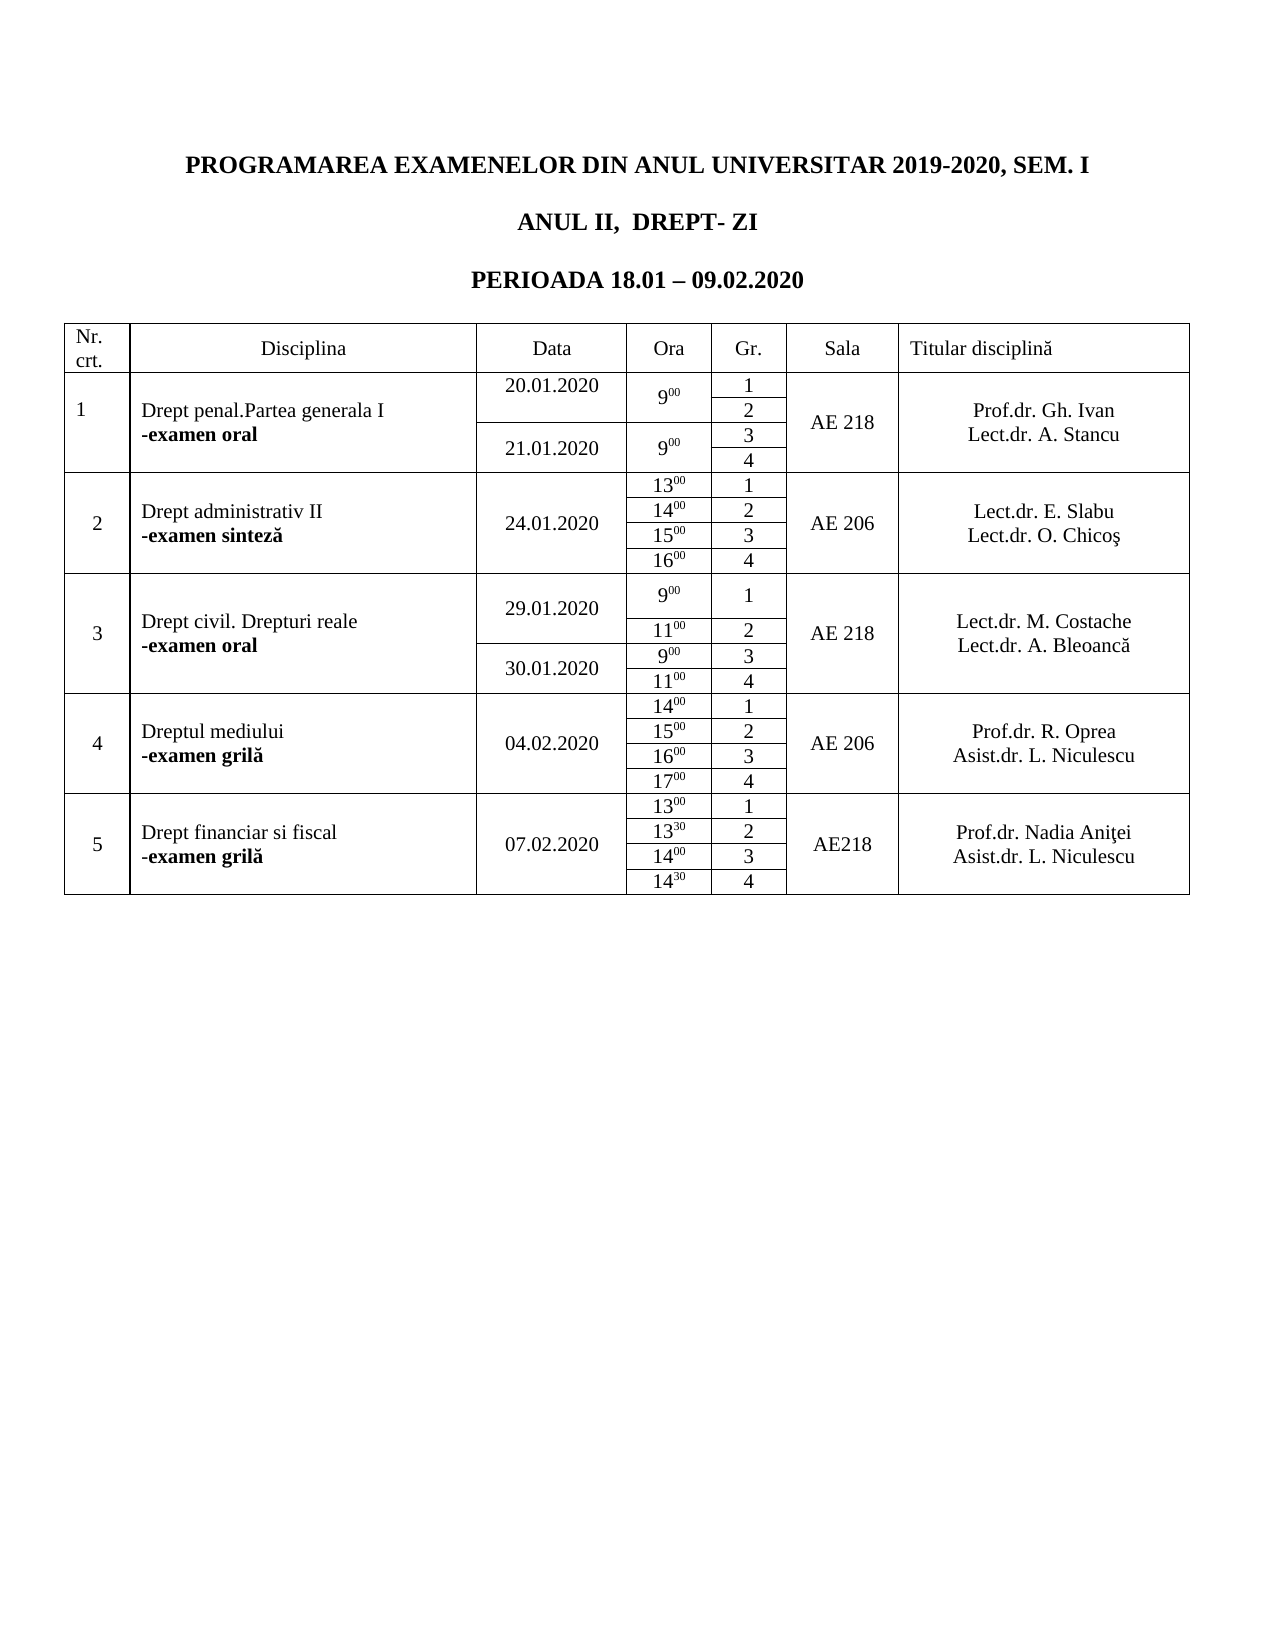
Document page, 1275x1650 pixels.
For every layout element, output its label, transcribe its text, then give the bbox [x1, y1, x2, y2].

table_cell Prof.dr. R. Oprea Asist.dr. L. Niculescu [899, 694, 1189, 793]
table_cell 1100 [627, 669, 711, 693]
table_cell Prof.dr. Gh. Ivan Lect.dr. A. Stancu [899, 373, 1189, 472]
table_cell 4 [712, 448, 786, 472]
text PROGRAMAREA EXAMENELOR DIN ANUL UNIVERSITAR 2019-2020, SEM. I [150, 150, 1125, 179]
table_cell 07.02.2020 [477, 794, 626, 893]
table_cell 30.01.2020 [477, 644, 626, 693]
table_cell AE 218 [787, 373, 898, 472]
table_cell AE 218 [787, 574, 898, 693]
table_cell AE 206 [787, 694, 898, 793]
text PERIOADA 18.01 – 09.02.2020 [150, 265, 1125, 294]
table_header Disciplina [131, 324, 476, 372]
table_cell 1 [712, 473, 786, 497]
table_cell 1 [712, 794, 786, 818]
table_header Titular disciplină [899, 324, 1189, 372]
table_cell 21.01.2020 [477, 423, 626, 472]
table_cell 24.01.2020 [477, 473, 626, 572]
table_cell 2 [712, 619, 786, 642]
table_cell 900 [627, 423, 711, 472]
table_cell Drept financiar si fiscal -examen grilă [131, 794, 476, 893]
table_cell 4 [712, 669, 786, 693]
table_cell 5 [65, 794, 129, 893]
table_cell 1430 [627, 870, 711, 893]
table_cell 1 [65, 373, 129, 472]
table_cell Lect.dr. E. Slabu Lect.dr. O. Chicoş [899, 473, 1189, 572]
table_cell Dreptul mediului -examen grilă [131, 694, 476, 793]
table_cell 29.01.2020 [477, 574, 626, 642]
text ANUL II, DREPT- ZI [150, 207, 1125, 236]
table_cell 2 [65, 473, 129, 572]
table_cell 4 [712, 769, 786, 793]
table_cell 900 [627, 373, 711, 422]
table_cell 1 [712, 373, 786, 397]
table_cell 1500 [627, 523, 711, 547]
table_cell 2 [712, 398, 786, 422]
table_cell 1100 [627, 619, 711, 642]
table_cell 4 [712, 870, 786, 893]
table_header Ora [627, 324, 711, 372]
table_cell 1400 [627, 498, 711, 522]
table_cell 4 [65, 694, 129, 793]
table_header Gr. [712, 324, 786, 372]
table_cell 3 [712, 423, 786, 447]
table_cell Lect.dr. M. Costache Lect.dr. A. Bleoancă [899, 574, 1189, 693]
table_cell 900 [627, 574, 711, 617]
table_cell 1600 [627, 744, 711, 768]
table_cell 2 [712, 498, 786, 522]
table_cell Prof.dr. Nadia Aniţei Asist.dr. L. Niculescu [899, 794, 1189, 893]
table_cell AE218 [787, 794, 898, 893]
table_cell 1 [712, 694, 786, 718]
table_header Sala [787, 324, 898, 372]
table_cell 1500 [627, 719, 711, 743]
table_cell 2 [712, 819, 786, 843]
table_cell 1330 [627, 819, 711, 843]
table_cell 1300 [627, 794, 711, 818]
table_cell 3 [712, 744, 786, 768]
table_cell 4 [712, 549, 786, 572]
table_cell 3 [712, 644, 786, 668]
table_cell 900 [627, 644, 711, 668]
table_cell 3 [712, 523, 786, 547]
table_cell Drept administrativ II -examen sinteză [131, 473, 476, 572]
table_cell 1400 [627, 694, 711, 718]
table_cell Drept civil. Drepturi reale -examen oral [131, 574, 476, 693]
table_cell 3 [65, 574, 129, 693]
table_cell 1300 [627, 473, 711, 497]
table_cell 3 [712, 844, 786, 868]
table_cell 1 [712, 574, 786, 617]
table_cell 1700 [627, 769, 711, 793]
table_cell 04.02.2020 [477, 694, 626, 793]
table_cell 1600 [627, 549, 711, 572]
table_cell 1400 [627, 844, 711, 868]
table_header Data [477, 324, 626, 372]
table_cell Drept penal.Partea generala I -examen oral [131, 373, 476, 472]
table_header Nr. crt. [65, 324, 129, 372]
table_cell AE 206 [787, 473, 898, 572]
table_cell 2 [712, 719, 786, 743]
table_cell 20.01.2020 [477, 373, 626, 422]
